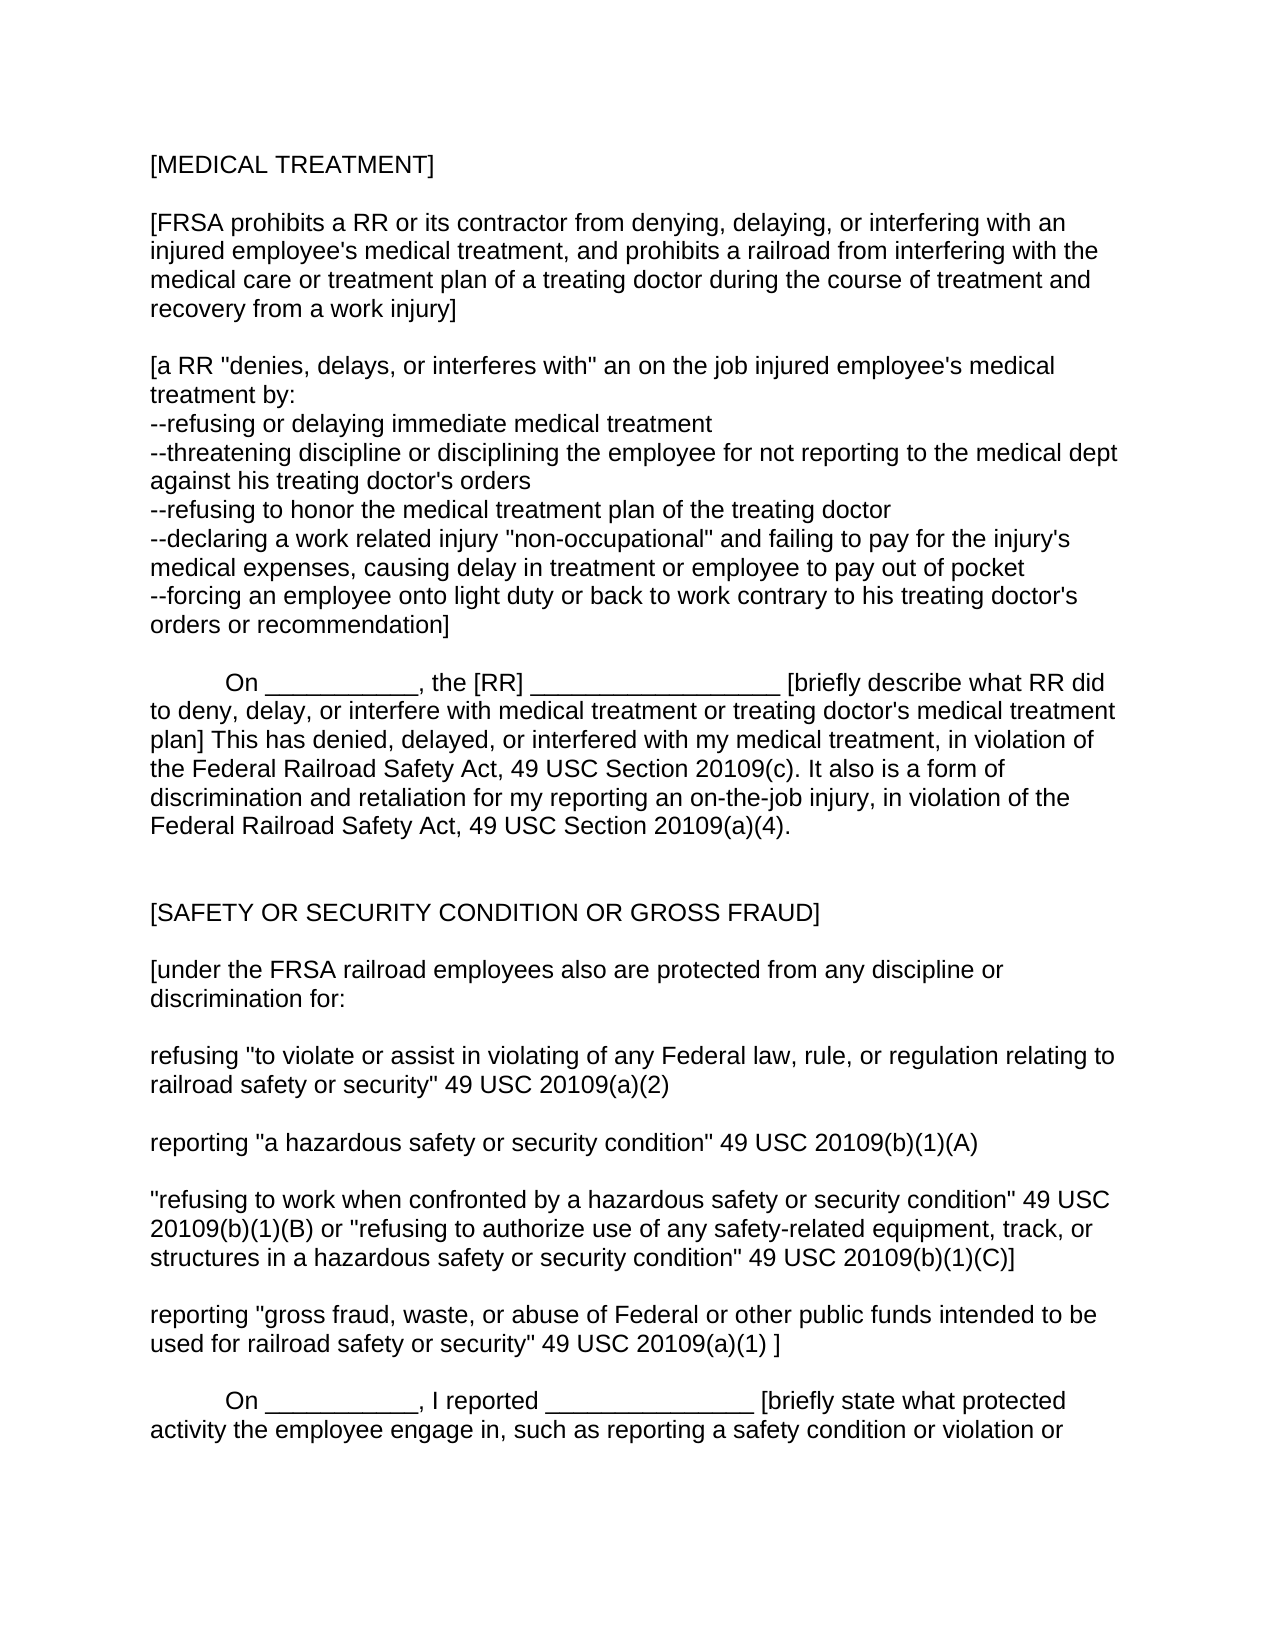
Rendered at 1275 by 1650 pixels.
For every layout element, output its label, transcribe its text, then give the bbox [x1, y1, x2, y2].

text [MEDICAL TREATMENT] [150, 150, 1125, 179]
text --refusing to honor the medical treatment plan of the treating doctor [150, 495, 1125, 524]
text --forcing an employee onto light duty or back to work contrary to his treating doctor's orders or recommendation] [150, 581, 1125, 639]
text "refusing to work when confronted by a hazardous safety or security condition" 49 USC 20109(b)(1)(B) or "refusing to authorize use of any safety-related equipment, track, or structures in a hazardous safety or security condition" 49 USC 20109(b)(1)(C)] [150, 1185, 1125, 1271]
text reporting "a hazardous safety or security condition" 49 USC 20109(b)(1)(A) [150, 1127, 1125, 1156]
text [SAFETY OR SECURITY CONDITION OR GROSS FRAUD] [150, 897, 1125, 926]
text --declaring a work related injury "non-occupational" and failing to pay for the injury's medical expenses, causing delay in treatment or employee to pay out of pocket [150, 524, 1125, 581]
text [a RR "denies, delays, or interferes with" an on the job injured employee's medical treatment by: [150, 351, 1125, 409]
text reporting "gross fraud, waste, or abuse of Federal or other public funds intended to be used for railroad safety or security" 49 USC 20109(a)(1) ] [150, 1300, 1125, 1357]
text refusing "to violate or assist in violating of any Federal law, rule, or regulation relating to railroad safety or security" 49 USC 20109(a)(2) [150, 1041, 1125, 1099]
text [under the FRSA railroad employees also are protected from any discipline or discrimination for: [150, 955, 1125, 1012]
text --refusing or delaying immediate medical treatment [150, 409, 1125, 437]
text On ___________, the [RR] __________________ [briefly describe what RR did to deny, delay, or interfere with medical treatment or treating doctor's medical treatment plan] This has denied, delayed, or interfered with my medical treatment, in violation of the Federal Railroad Safety Act, 49 USC Section 20109(c). It also is a form of discrimination and retaliation for my reporting an on-the-job injury, in violation of the Federal Railroad Safety Act, 49 USC Section 20109(a)(4). [150, 667, 1125, 840]
text --threatening discipline or disciplining the employee for not reporting to the medical dept against his treating doctor's orders [150, 437, 1125, 495]
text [150, 1386, 1125, 1444]
text [FRSA prohibits a RR or its contractor from denying, delaying, or interfering with an injured employee's medical treatment, and prohibits a railroad from interfering with the medical care or treatment plan of a treating doctor during the course of treatment and recovery from a work injury] [150, 207, 1125, 322]
